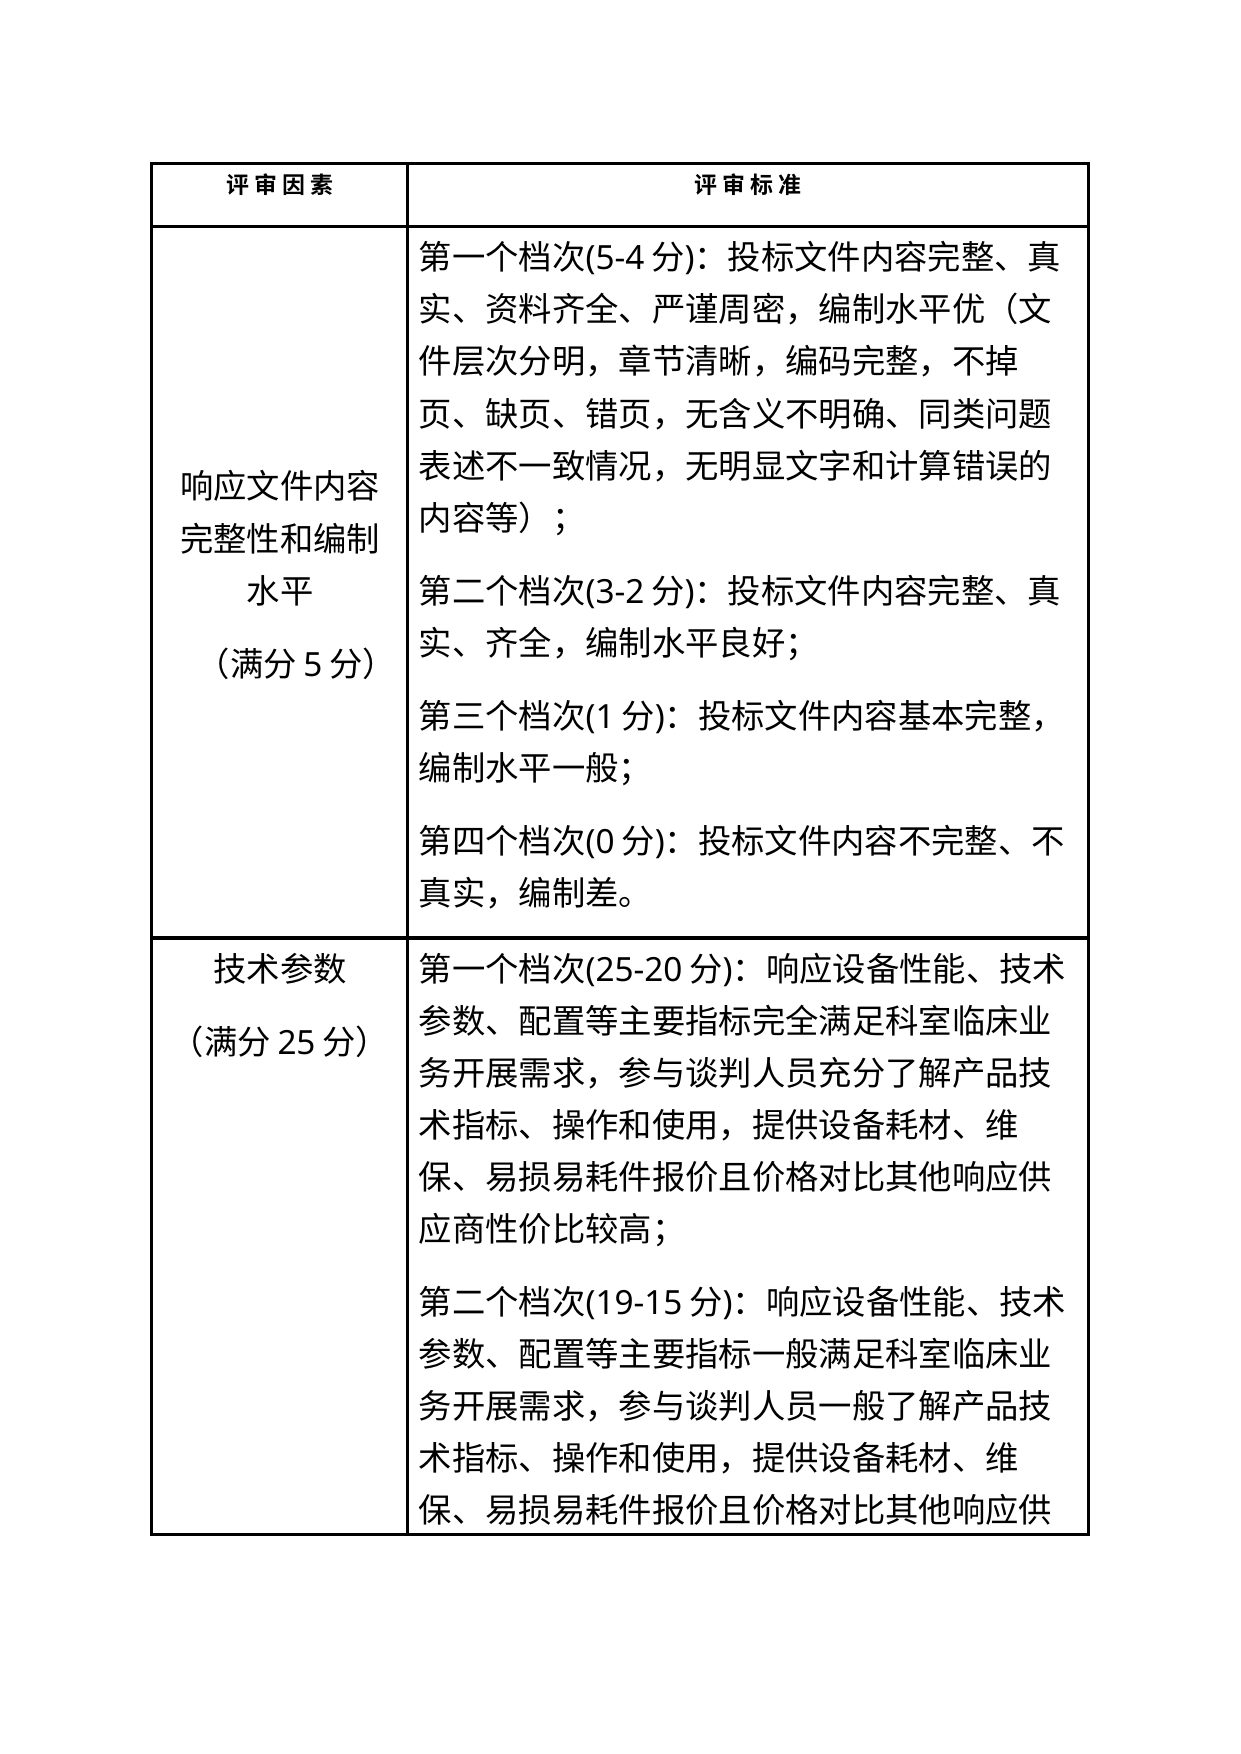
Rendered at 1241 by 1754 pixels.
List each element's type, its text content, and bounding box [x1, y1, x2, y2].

table_cell 技术参数 （满分25分） [153, 940, 406, 1533]
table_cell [409, 940, 1087, 1533]
table_header 评 审 标 准 [409, 165, 1087, 225]
table_header 评 审 因 素 [153, 165, 406, 225]
table_cell 响应文件内容完整性和编制水平 （满分5分） [153, 228, 406, 936]
table_cell 第一个档次(5-4分)：投标文件内容完整、真实、资料齐全、严谨周密，编制水平优（文件层次分明，章节清晰，编码完整，不掉页、缺页、错页，无含义不明确、同类问题表述不一致情况，无明显文字和计算错误的内容等）； 第二个档次(3-2分)：投标文件内容完整、真实、齐全，编制水平良好； 第三个档次(1分)：投标文件内容基本完整，编制水平一般； 第四个档次(0分)：投标文件内容不完整、不真实，编制差。 [409, 228, 1087, 936]
